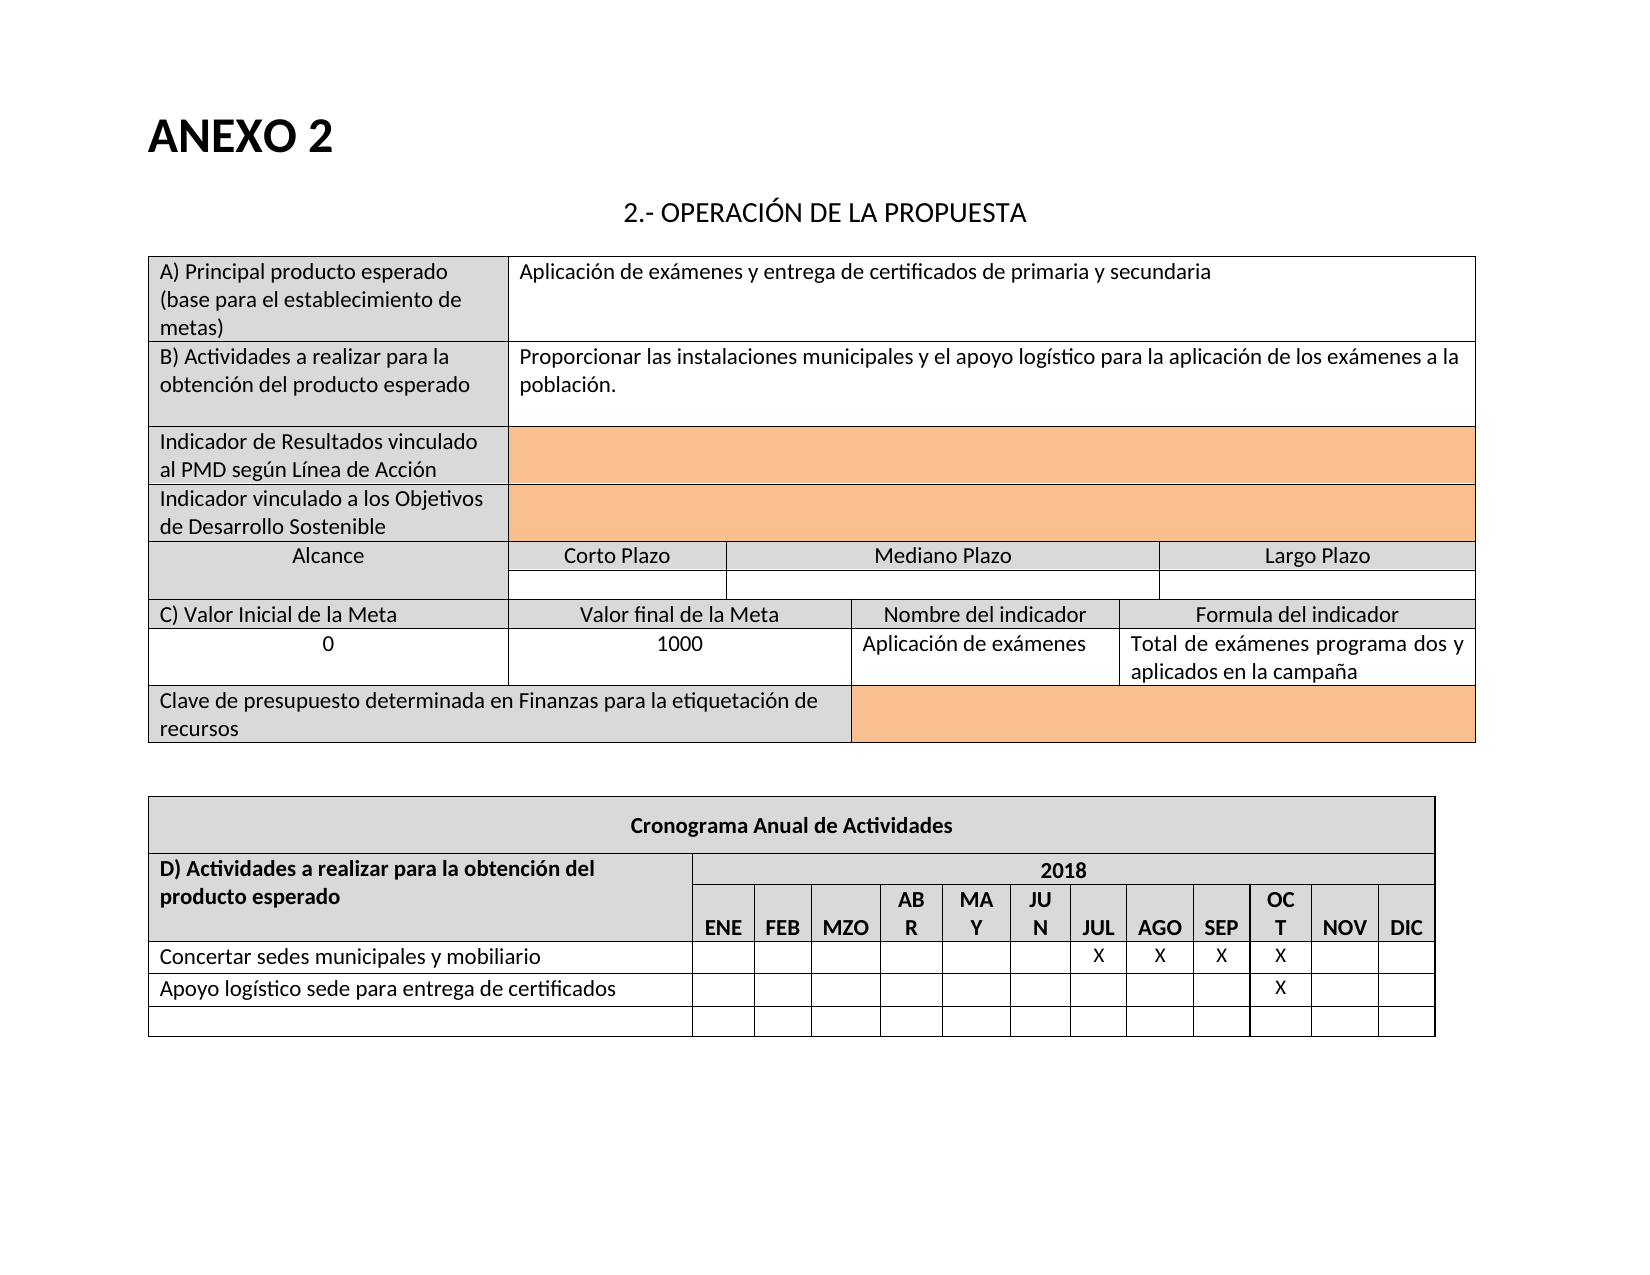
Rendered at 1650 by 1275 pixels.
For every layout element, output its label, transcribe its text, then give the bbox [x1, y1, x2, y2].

table_cell [1312, 974, 1378, 1006]
table_cell [1011, 974, 1070, 1006]
table_cell [1071, 1007, 1126, 1036]
table_cell [1379, 1007, 1434, 1036]
table_cell Total de exámenes programa dos y aplicados en la campaña [1120, 629, 1475, 685]
table_cell [693, 974, 754, 1006]
table_cell [149, 1007, 692, 1036]
table_cell Concertar sedes municipales y mobiliario [149, 942, 692, 973]
table_cell [693, 942, 754, 973]
table_cell [1011, 942, 1070, 973]
table_cell [943, 974, 1010, 1006]
table_cell 1000 [509, 629, 851, 685]
table_cell X [1194, 942, 1249, 973]
table_cell JUN [1011, 885, 1070, 941]
table_cell [943, 942, 1010, 973]
table_cell JUL [1071, 885, 1126, 941]
table_cell SEP [1194, 885, 1249, 941]
table_cell [881, 1007, 942, 1036]
table_cell Mediano Plazo [727, 542, 1159, 569]
table_cell [1379, 942, 1434, 973]
table_cell [509, 571, 726, 599]
table_cell ABR [881, 885, 942, 941]
table_cell Clave de presupuesto determinada en Finanzas para la etiquetación de recursos [149, 686, 851, 742]
table_cell [812, 974, 880, 1006]
table_cell [1127, 974, 1193, 1006]
table_cell Indicador de Resultados vinculado al PMD según Línea de Acción [149, 427, 508, 483]
table_cell Formula del indicador [1120, 600, 1475, 628]
table_cell [755, 942, 811, 973]
table_cell X [1127, 942, 1193, 973]
table_cell MAY [943, 885, 1010, 941]
table_cell 2018 [693, 854, 1434, 884]
table_cell [881, 942, 942, 973]
table_cell NOV [1312, 885, 1378, 941]
table_cell Corto Plazo [509, 542, 726, 569]
table_cell Nombre del indicador [852, 600, 1119, 628]
table_cell Largo Plazo [1160, 542, 1475, 569]
table_cell [1127, 1007, 1193, 1036]
table_cell MZO [812, 885, 880, 941]
table_cell ENE [693, 885, 754, 941]
table_cell [509, 485, 1475, 541]
table_cell [1194, 1007, 1249, 1036]
table_cell Alcance [149, 542, 508, 599]
table_cell [1251, 1007, 1311, 1036]
table_cell [1011, 1007, 1070, 1036]
table_cell [852, 686, 1475, 742]
table_cell B) Actividades a realizar para la obtención del producto esperado [149, 342, 508, 426]
table_cell [1194, 974, 1249, 1006]
table_cell [1071, 974, 1126, 1006]
table_cell X [1251, 974, 1311, 1006]
table_cell [509, 427, 1475, 483]
table_cell C) Valor Inicial de la Meta [149, 600, 508, 628]
table_cell DIC [1379, 885, 1434, 941]
table_cell [1379, 974, 1434, 1006]
table_cell FEB [755, 885, 811, 941]
table_cell [812, 942, 880, 973]
table_cell [881, 974, 942, 1006]
table_cell [727, 571, 1159, 599]
table_cell Apoyo logístico sede para entrega de certificados [149, 974, 692, 1006]
table_cell [693, 1007, 754, 1036]
table_cell [812, 1007, 880, 1036]
table_cell [1312, 1007, 1378, 1036]
table_cell D) Actividades a realizar para la obtención del producto esperado [149, 854, 692, 941]
table_cell Valor final de la Meta [509, 600, 851, 628]
text ANEXO 2 [148, 103, 1502, 164]
table_cell [1160, 571, 1475, 599]
table_cell [755, 1007, 811, 1036]
table_cell [1312, 942, 1378, 973]
table_cell [943, 1007, 1010, 1036]
table_cell [755, 974, 811, 1006]
table_cell Indicador vinculado a los Objetivos de Desarrollo Sostenible [149, 485, 508, 541]
table_cell 0 [149, 629, 508, 685]
table_header Aplicación de exámenes y entrega de certificados de primaria y secundaria [509, 257, 1475, 341]
table_header A) Principal producto esperado (base para el establecimiento de metas) [149, 257, 508, 341]
table_cell Aplicación de exámenes [852, 629, 1119, 685]
table_cell X [1251, 942, 1311, 973]
table_cell X [1071, 942, 1126, 973]
table_cell AGO [1127, 885, 1193, 941]
table_cell OCT [1251, 885, 1311, 941]
table_cell Proporcionar las instalaciones municipales y el apoyo logístico para la aplicación de los exámenes a la población. [509, 342, 1475, 426]
table_header Cronograma Anual de Actividades [149, 797, 1434, 853]
text 2.- OPERACIÓN DE LA PROPUESTA [148, 194, 1502, 230]
